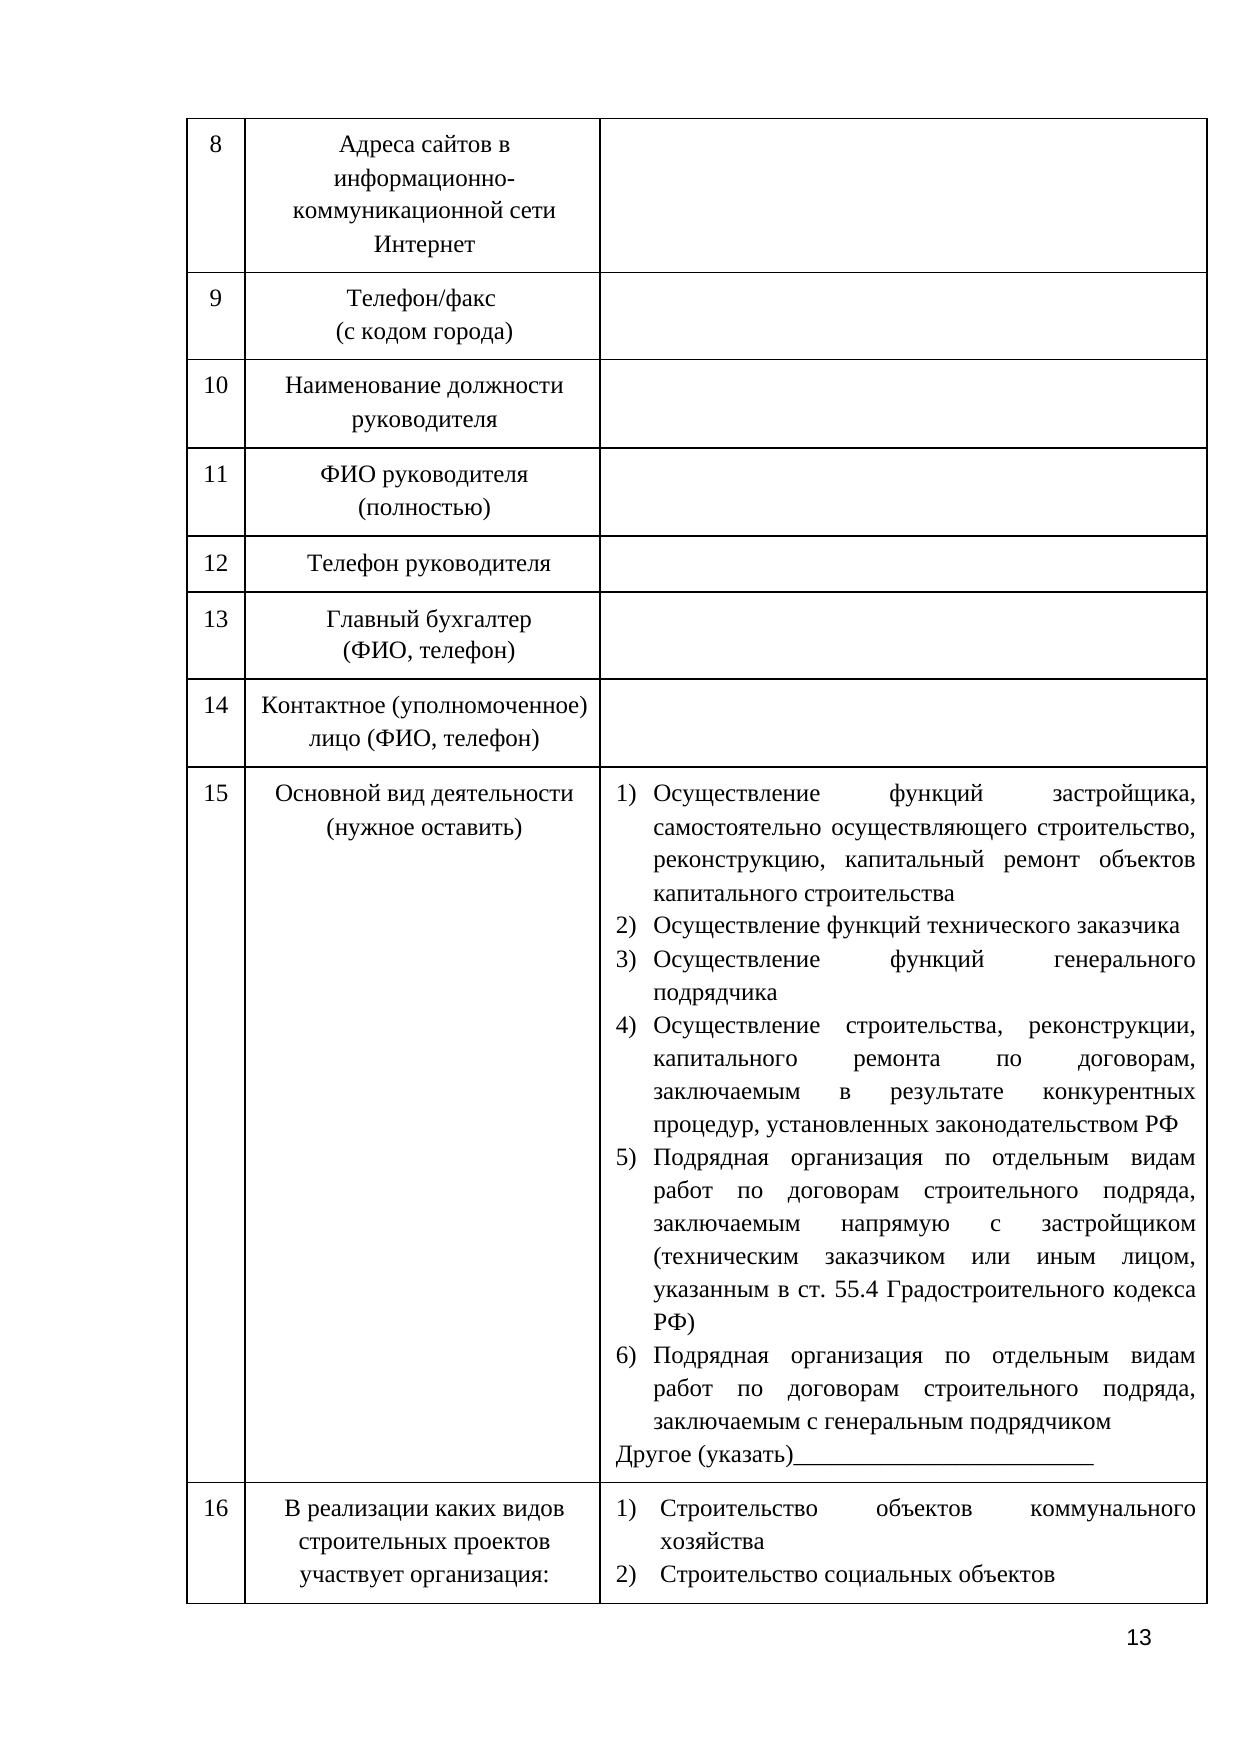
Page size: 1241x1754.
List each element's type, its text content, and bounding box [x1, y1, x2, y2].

table_cell Главный бухгалтер (ФИО, телефон) [246, 593, 599, 677]
table_cell [601, 449, 1206, 535]
table_cell ФИО руководителя (полностью) [246, 449, 599, 535]
table_cell Адреса сайтов в информационно-коммуникационной сети Интернет [246, 119, 599, 272]
table_cell 11 [188, 449, 244, 535]
table_cell 16 [188, 1483, 244, 1602]
table_cell Телефон руководителя [246, 537, 599, 591]
table_cell Контактное (уполномоченное) лицо (ФИО, телефон) [246, 680, 599, 766]
table_cell [601, 119, 1206, 272]
table_cell 13 [188, 593, 244, 677]
table_cell [601, 593, 1206, 677]
table_cell 8 [188, 119, 244, 272]
table_cell Осуществление функций застройщика, самостоятельно осуществляющего строительство, реконструкцию, капитальный ремонт объектов капитального строительства Осуществление функций технического заказчика Осуществление функций генерального подрядчика Осуществление строительства, реконструкции, капитального ремонта по договорам, заключаемым в результате конкурентных процедур, установленных законодательством РФ Подрядная организация по отдельным видам работ по договорам строительного подряда, заключаемым напрямую с застройщиком (техническим заказчиком или иным лицом, указанным в ст. 55.4 Градостроительного кодекса РФ) Подрядная организация по отдельным видам работ по договорам строительного подряда, заключаемым с генеральным подрядчиком Другое (указать)________________________ [601, 768, 1206, 1482]
table_cell Основной вид деятельности (нужное оставить) [246, 768, 599, 1482]
table_cell 9 [188, 273, 244, 359]
table_cell Телефон/факс (с кодом города) [246, 273, 599, 359]
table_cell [246, 1483, 599, 1602]
table_cell 12 [188, 537, 244, 591]
table_cell [601, 360, 1206, 447]
table_cell Наименование должности руководителя [246, 360, 599, 447]
table_cell [601, 537, 1206, 591]
table_cell 15 [188, 768, 244, 1482]
table_cell [601, 680, 1206, 766]
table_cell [601, 1483, 1206, 1602]
table_cell 10 [188, 360, 244, 447]
table_cell [601, 273, 1206, 359]
table_cell 14 [188, 680, 244, 766]
